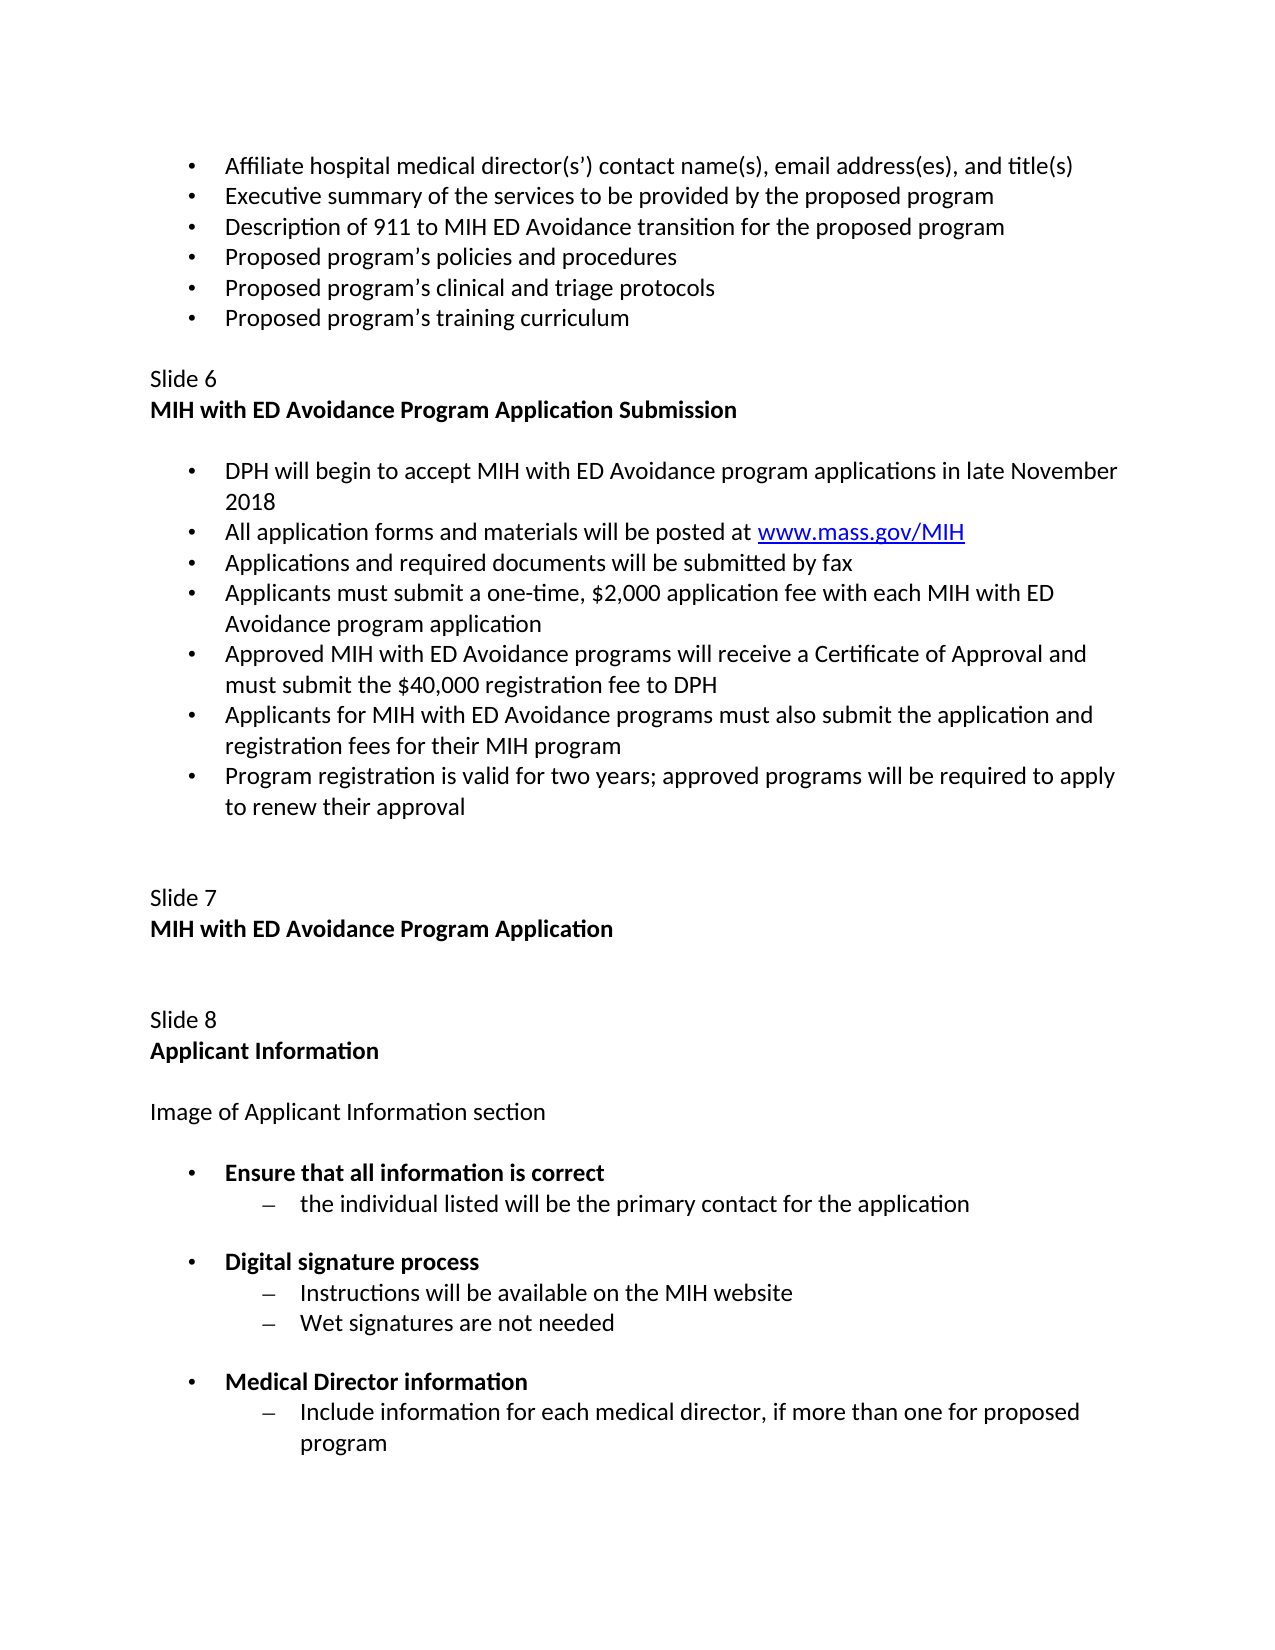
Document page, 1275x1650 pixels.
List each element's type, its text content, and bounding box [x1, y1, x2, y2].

list Description of 911 to MIH ED Avoidance transition for the proposed program [187, 211, 1125, 242]
list Medical Director information [187, 1366, 1125, 1396]
list Instructions will be available on the MIH website [262, 1277, 1125, 1307]
text MIH with ED Avoidance Program Application [150, 913, 1125, 943]
list Ensure that all information is correct [187, 1157, 1125, 1188]
list Digital signature process [187, 1246, 1125, 1277]
list All application forms and materials will be posted at www.mass.gov/MIH [187, 516, 1125, 547]
text Applicant Information [150, 1035, 1125, 1066]
list Include information for each medical director, if more than one for proposed program [262, 1396, 1125, 1485]
list Proposed program’s training curriculum [187, 303, 1125, 333]
text Slide 7 [150, 882, 1125, 913]
list Proposed program’s policies and procedures [187, 242, 1125, 272]
list Wet signatures are not needed [262, 1307, 1125, 1366]
list Affiliate hospital medical director(s’) contact name(s), email address(es), and title(s) [187, 150, 1125, 181]
list DPH will begin to accept MIH with ED Avoidance program applications in late November 2018 [187, 455, 1125, 516]
text Slide 6 [150, 364, 1125, 394]
list Applicants for MIH with ED Avoidance programs must also submit the application and registration fees for their MIH program [187, 699, 1125, 760]
list Executive summary of the services to be provided by the proposed program [187, 181, 1125, 211]
text Slide 8 [150, 1004, 1125, 1035]
list Applications and required documents will be submitted by fax [187, 547, 1125, 577]
list Proposed program’s clinical and triage protocols [187, 272, 1125, 303]
list Applicants must submit a one-time, $2,000 application fee with each MIH with ED Avoidance program application [187, 577, 1125, 638]
text MIH with ED Avoidance Program Application Submission [150, 394, 1125, 425]
list Program registration is valid for two years; approved programs will be required to apply to renew their approval [187, 760, 1125, 821]
list Approved MIH with ED Avoidance programs will receive a Certificate of Approval and must submit the $40,000 registration fee to DPH [187, 638, 1125, 699]
list the individual listed will be the primary contact for the application [262, 1188, 1125, 1246]
text Image of Applicant Information section [150, 1096, 1125, 1127]
